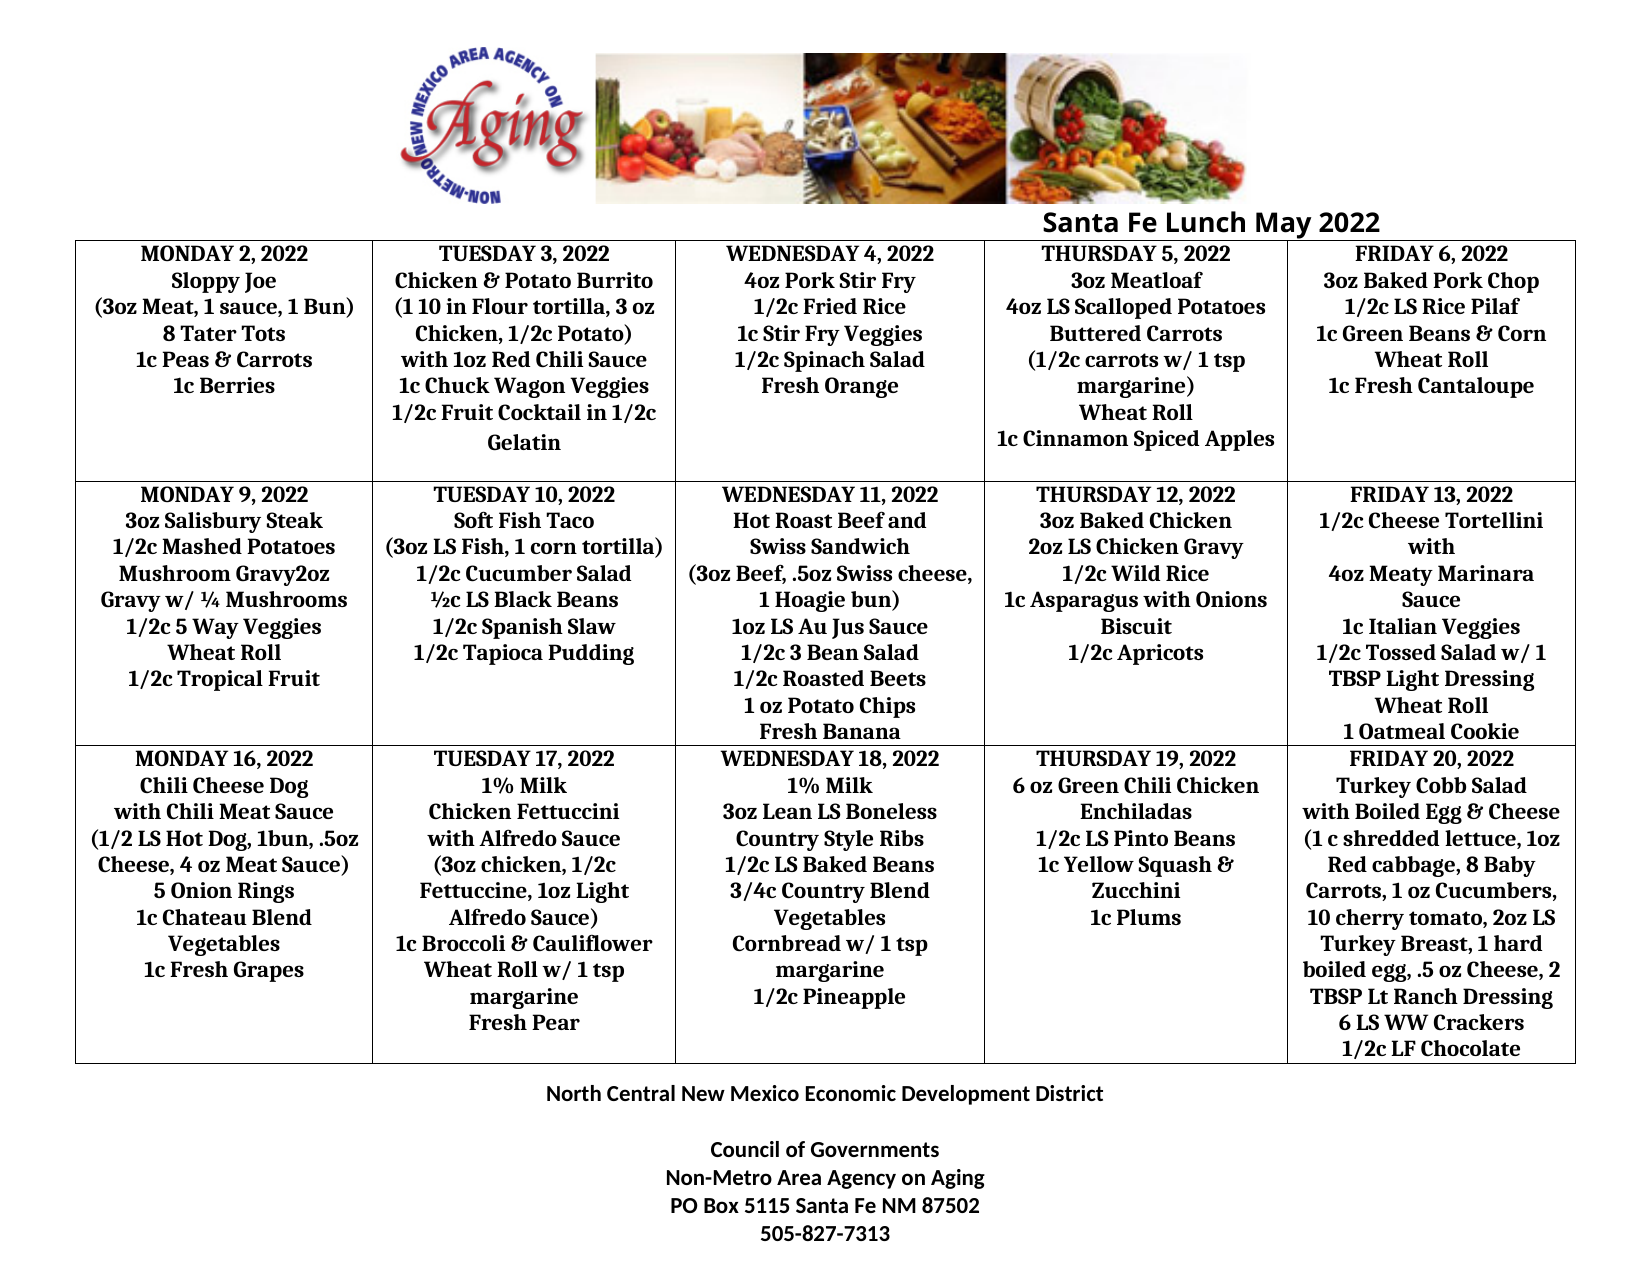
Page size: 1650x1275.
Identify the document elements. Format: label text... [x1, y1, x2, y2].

table_cell THURSDAY 12, 2022 3oz Baked Chicken 2oz LS Chicken Gravy 1/2c Wild Rice 1c Asparagus with Onions Biscuit 1/2c Apricots [985, 482, 1287, 745]
table_header THURSDAY 5, 2022 3oz Meatloaf 4oz LS Scalloped Potatoes Buttered Carrots (1/2c carrots w/ 1 tsp margarine) Wheat Roll 1c Cinnamon Spiced Apples [985, 241, 1287, 481]
table_cell WEDNESDAY 11, 2022 Hot Roast Beef and Swiss Sandwich (3oz Beef, .5oz Swiss cheese, 1 Hoagie bun) 1oz LS Au Jus Sauce 1/2c 3 Bean Salad 1/2c Roasted Beets 1 oz Potato Chips Fresh Banana [676, 482, 984, 745]
table_cell MONDAY 9, 2022 3oz Salisbury Steak 1/2c Mashed Potatoes Mushroom Gravy2oz Gravy w/ ¼ Mushrooms 1/2c 5 Way Veggies Wheat Roll 1/2c Tropical Fruit [76, 482, 372, 745]
table_header TUESDAY 3, 2022 Chicken & Potato Burrito (1 10 in Flour tortilla, 3 oz Chicken, 1/2c Potato) with 1oz Red Chili Sauce 1c Chuck Wagon Veggies 1/2c Fruit Cocktail in 1/2c Gelatin [373, 241, 675, 481]
picture [396, 47, 1254, 204]
table_header MONDAY 2, 2022 Sloppy Joe (3oz Meat, 1 sauce, 1 Bun) 8 Tater Tots 1c Peas & Carrots 1c Berries [76, 241, 372, 481]
table_header WEDNESDAY 4, 2022 4oz Pork Stir Fry 1/2c Fried Rice 1c Stir Fry Veggies 1/2c Spinach Salad Fresh Orange [676, 241, 984, 481]
table_cell FRIDAY 13, 2022 1/2c Cheese Tortellini with 4oz Meaty Marinara Sauce 1c Italian Veggies 1/2c Tossed Salad w/ 1 TBSP Light Dressing Wheat Roll 1 Oatmeal Cookie [1288, 482, 1575, 745]
table_header FRIDAY 6, 2022 3oz Baked Pork Chop 1/2c LS Rice Pilaf 1c Green Beans & Corn Wheat Roll 1c Fresh Cantaloupe [1288, 241, 1575, 481]
table_cell TUESDAY 10, 2022 Soft Fish Taco (3oz LS Fish, 1 corn tortilla) 1/2c Cucumber Salad ½c LS Black Beans 1/2c Spanish Slaw 1/2c Tapioca Pudding [373, 482, 675, 745]
table_cell THURSDAY 19, 2022 6 oz Green Chili Chicken Enchiladas 1/2c LS Pinto Beans 1c Yellow Squash & Zucchini 1c Plums [985, 746, 1287, 1062]
